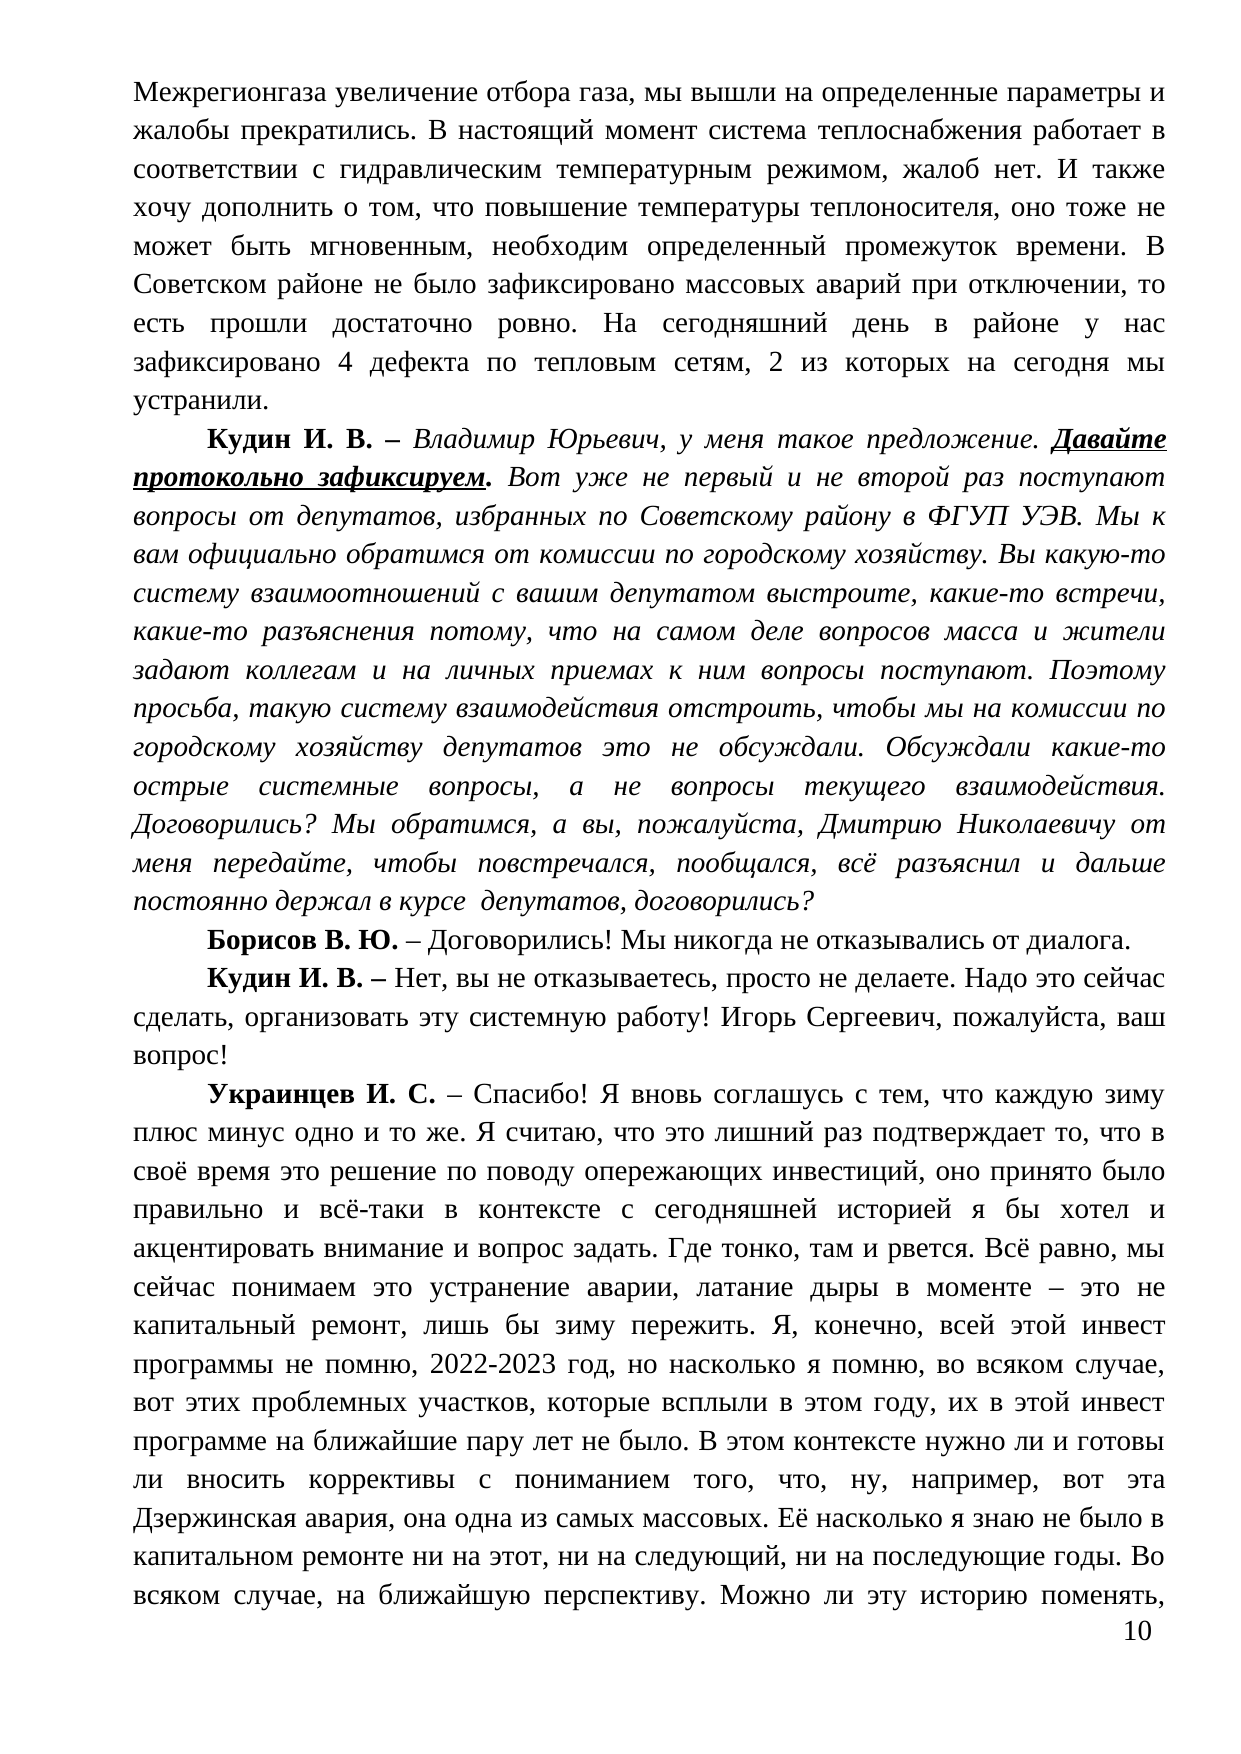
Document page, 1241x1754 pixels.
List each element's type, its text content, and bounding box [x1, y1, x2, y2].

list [133, 74, 1167, 416]
list Борисов В. Ю. – Договорились! Мы никогда не отказывались от диалога. [133, 922, 1167, 955]
list Кудин И. В. – Владимир Юрьевич, у меня такое предложение. Давайте протокольно зафиксируем. Вот уже не первый и не второй раз поступают вопросы от депутатов, избранных по Советскому району в ФГУП УЭВ. Мы к вам официально обратимся от комиссии по городскому хозяйству. Вы какую-то систему взаимоотношений с вашим депутатом выстроите, какие-то встречи, какие-то разъяснения потому, что на самом деле вопросов масса и жители задают коллегам и на личных приемах к ним вопросы поступают. Поэтому просьба, такую систему взаимодействия отстроить, чтобы мы на комиссии по городскому хозяйству депутатов это не обсуждали. Обсуждали какие-то острые системные вопросы, а не вопросы текущего взаимодействия. Договорились? Мы обратимся, а вы, пожалуйста, Дмитрию Николаевичу от меня передайте, чтобы повстречался, пообщался, всё разъяснил и дальше постоянно держал в курсе депутатов, договорились? [133, 421, 1167, 917]
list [133, 1076, 1167, 1611]
list Кудин И. В. – Нет, вы не отказываетесь, просто не делаете. Надо это сейчас сделать, организовать эту системную работу! Игорь Сергеевич, пожалуйста, ваш вопрос! [133, 960, 1167, 1071]
